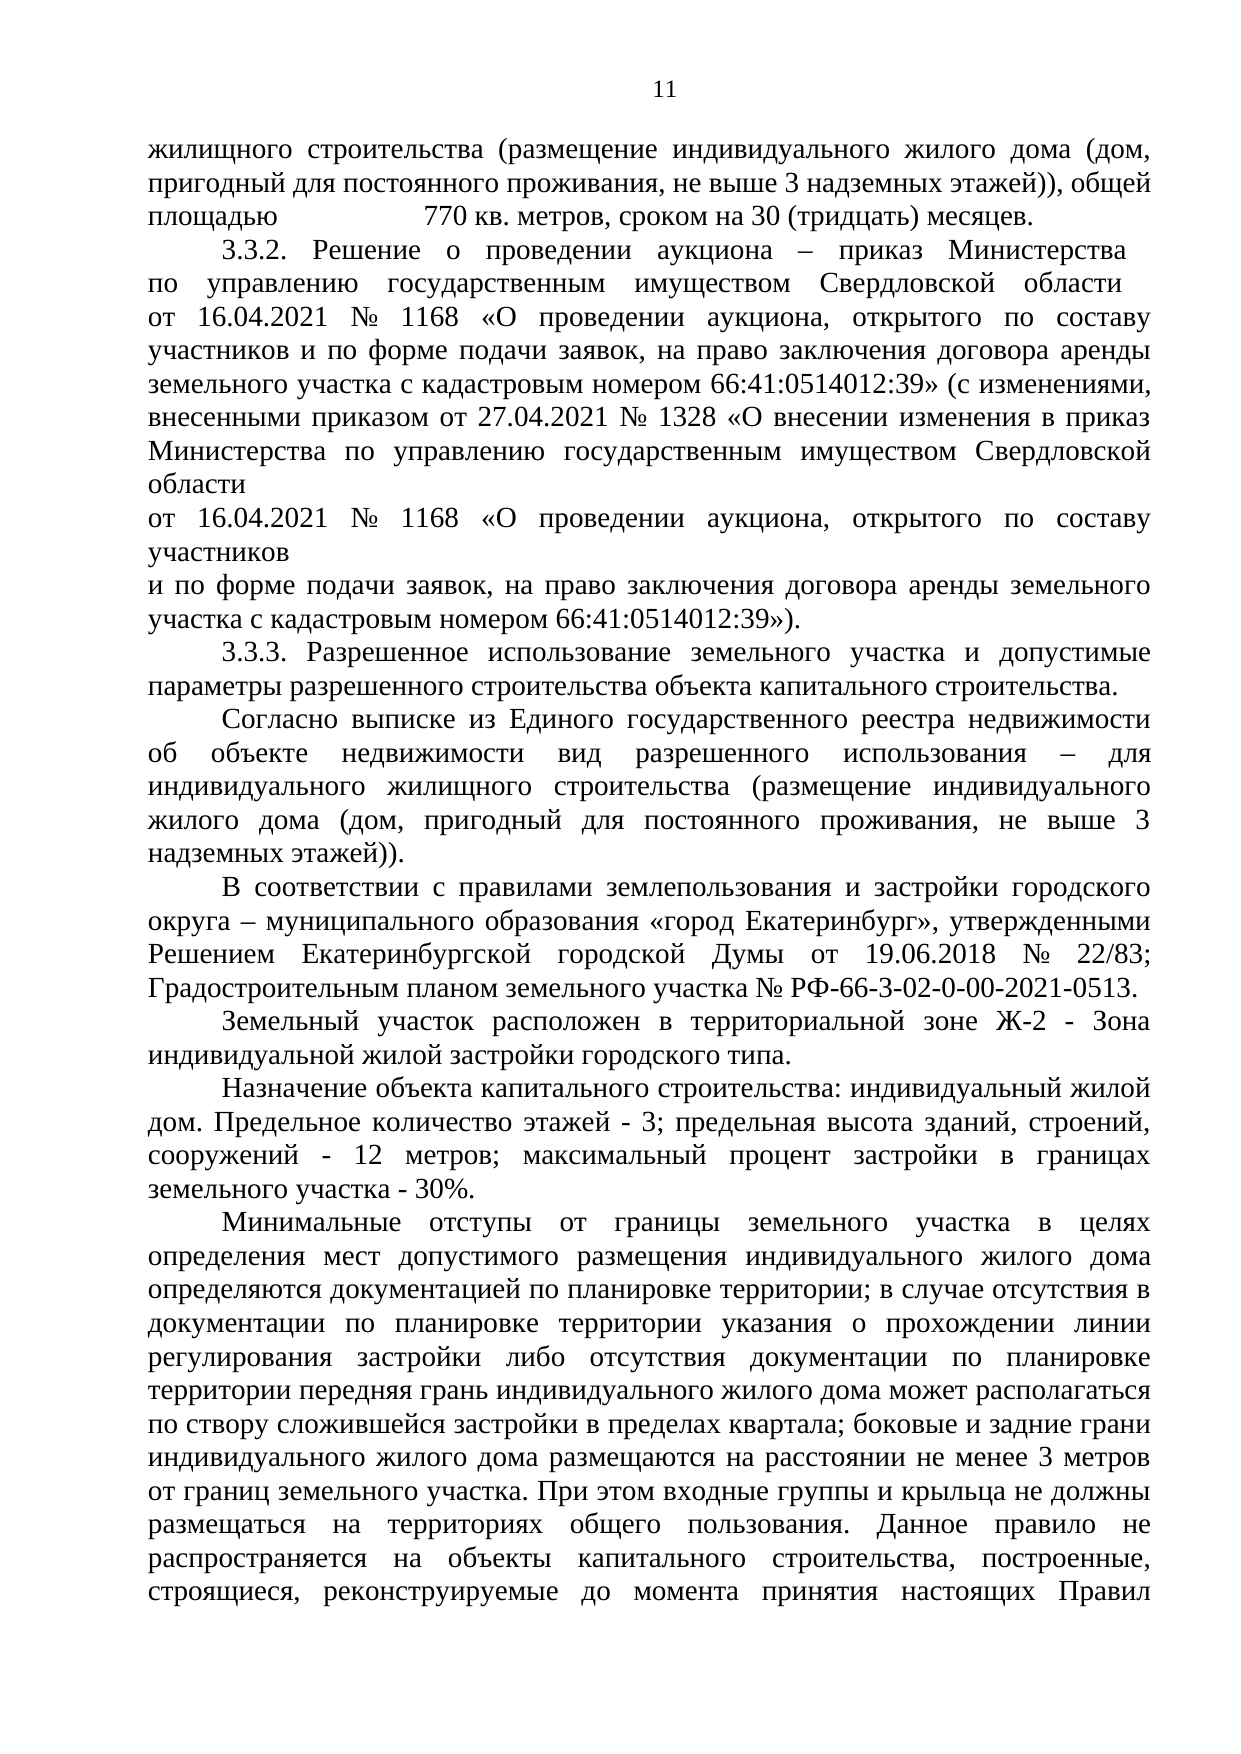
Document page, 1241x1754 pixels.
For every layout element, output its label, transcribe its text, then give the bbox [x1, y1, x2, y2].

text Согласно выписке из Единого государственного реестра недвижимости об объекте недвижимости вид разрешенного использования – для индивидуального жилищного строительства (размещение индивидуального жилого дома (дом, пригодный для постоянного проживания, не выше 3 надземных этажей)). [148, 701, 1152, 869]
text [148, 1204, 1152, 1607]
text Земельный участок расположен в территориальной зоне Ж-2 - Зона индивидуальной жилой застройки городского типа. [148, 1003, 1152, 1070]
text Назначение объекта капитального строительства: индивидуальный жилой дом. Предельное количество этажей - 3; предельная высота зданий, строений, сооружений - 12 метров; максимальный процент застройки в границах земельного участка - 30%. [148, 1070, 1152, 1204]
text 3.3.2. Решение о проведении аукциона – приказ Министерства по управлению государственным имуществом Свердловской области от 16.04.2021 № 1168 «О проведении аукциона, открытого по составу участников и по форме подачи заявок, на право заключения договора аренды земельного участка с кадастровым номером 66:41:0514012:39» (с изменениями, внесенными приказом от 27.04.2021 № 1328 «О внесении изменения в приказ Министерства по управлению государственным имуществом Свердловской области от 16.04.2021 № 1168 «О проведении аукциона, открытого по составу участников [148, 232, 1152, 567]
text и по форме подачи заявок, на право заключения договора аренды земельного участка с кадастровым номером 66:41:0514012:39»). [148, 567, 1152, 634]
text В соответствии с правилами землепользования и застройки городского округа – муниципального образования «город Екатеринбург», утвержденными Решением Екатеринбургской городской Думы от 19.06.2018 № 22/83; Градостроительным планом земельного участка № РФ-66-3-02-0-00-2021-0513. [148, 869, 1152, 1003]
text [148, 131, 1152, 232]
text 3.3.3. Разрешенное использование земельного участка и допустимые параметры разрешенного строительства объекта капитального строительства. [148, 634, 1152, 701]
